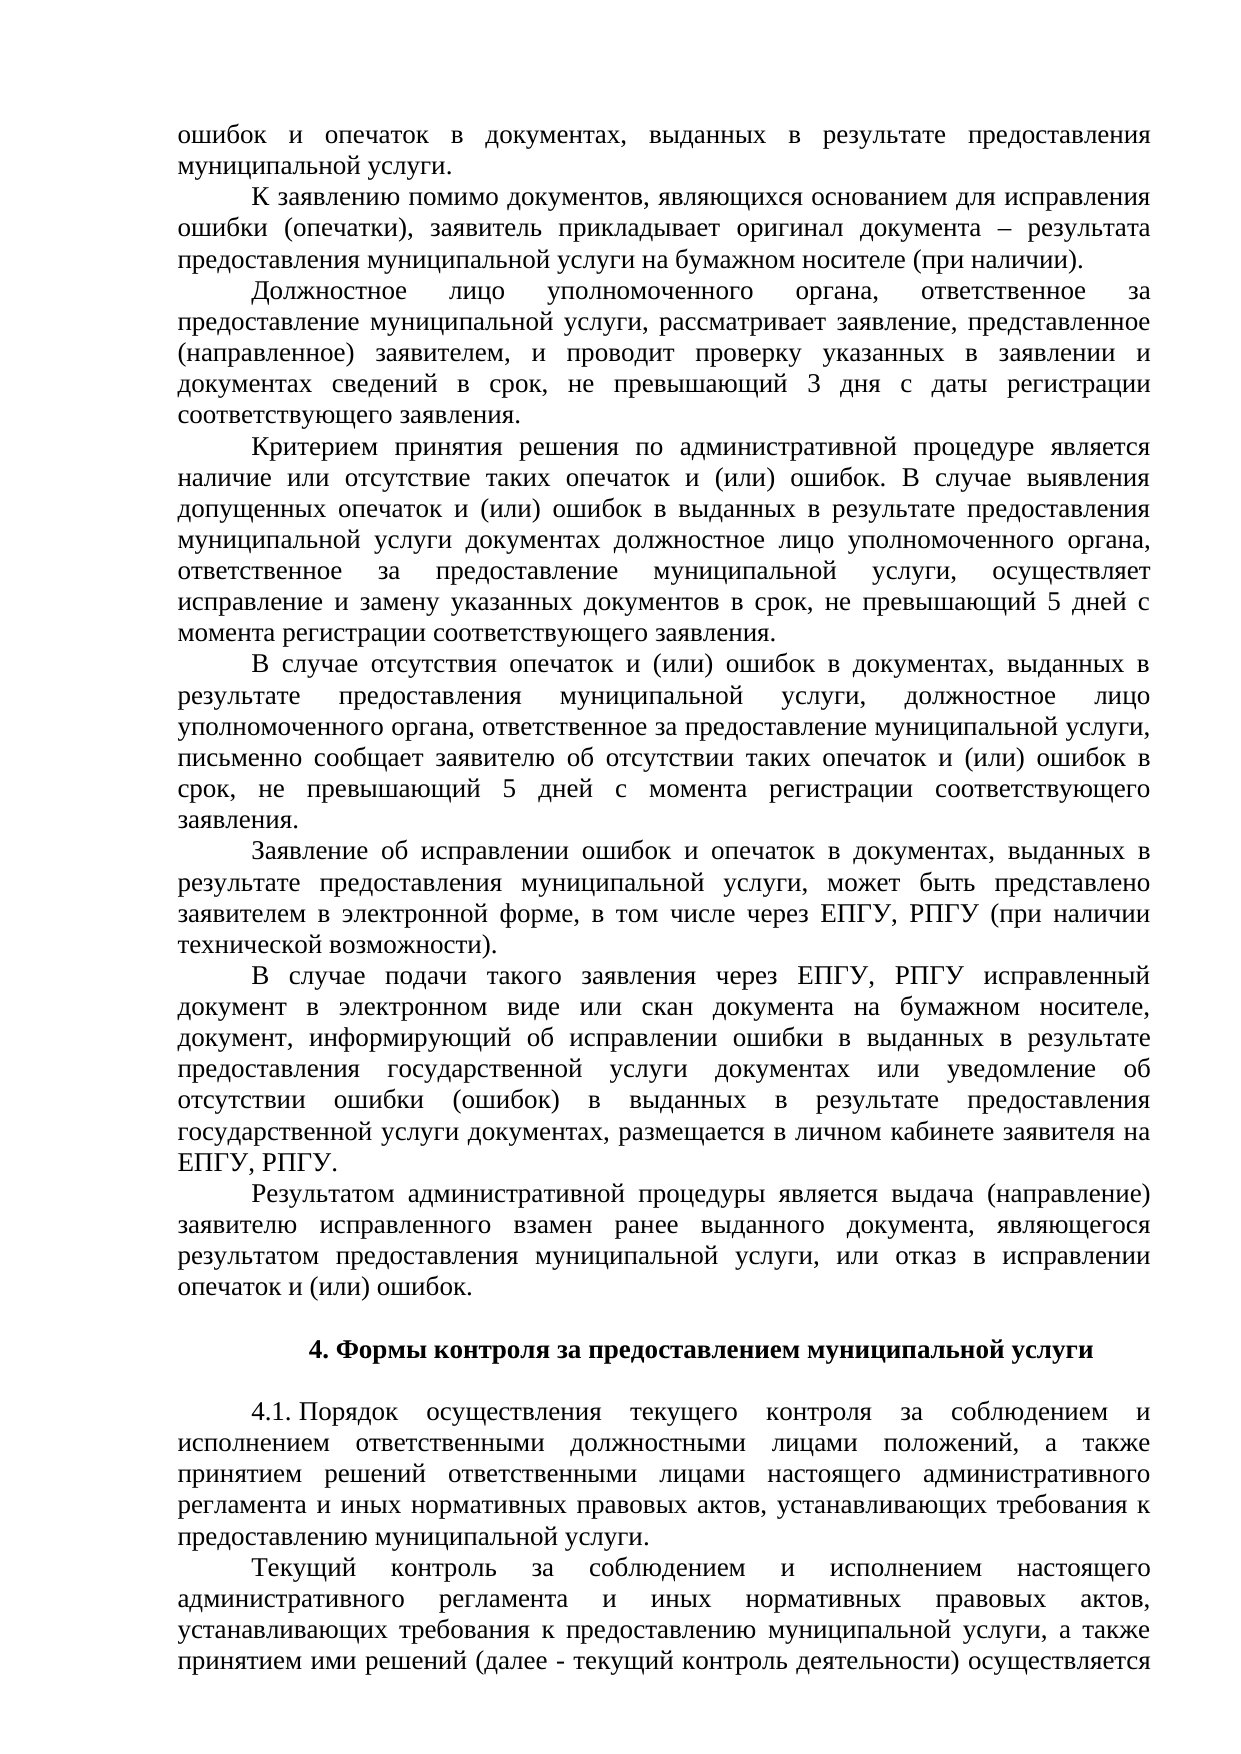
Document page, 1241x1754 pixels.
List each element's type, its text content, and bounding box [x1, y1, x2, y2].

text Результатом административной процедуры является выдача (направление) заявителю исправленного взамен ранее выданного документа, являющегося результатом предоставления муниципальной услуги, или отказ в исправлении опечаток и (или) ошибок. [177, 1177, 1152, 1302]
text Заявление об исправлении ошибок и опечаток в документах, выданных в результате предоставления муниципальной услуги, может быть представлено заявителем в электронной форме, в том числе через ЕПГУ, РПГУ (при наличии технической возможности). [177, 834, 1152, 959]
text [177, 118, 1152, 180]
text К заявлению помимо документов, являющихся основанием для исправления ошибки (опечатки), заявитель прикладывает оригинал документа – результата предоставления муниципальной услуги на бумажном носителе (при наличии). [177, 180, 1152, 274]
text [177, 1551, 1152, 1675]
text В случае отсутствия опечаток и (или) ошибок в документах, выданных в результате предоставления муниципальной услуги, должностное лицо уполномоченного органа, ответственное за предоставление муниципальной услуги, письменно сообщает заявителю об отсутствии таких опечаток и (или) ошибок в срок, не превышающий 5 дней с момента регистрации соответствующего заявления. [177, 648, 1152, 834]
text 4. Формы контроля за предоставлением муниципальной услуги [177, 1333, 1152, 1364]
text Должностное лицо уполномоченного органа, ответственное за предоставление муниципальной услуги, рассматривает заявление, представленное (направленное) заявителем, и проводит проверку указанных в заявлении и документах сведений в срок, не превышающий 3 дня с даты регистрации соответствующего заявления. [177, 274, 1152, 429]
text Критерием принятия решения по административной процедуре является наличие или отсутствие таких опечаток и (или) ошибок. В случае выявления допущенных опечаток и (или) ошибок в выданных в результате предоставления муниципальной услуги документах должностное лицо уполномоченного органа, ответственное за предоставление муниципальной услуги, осуществляет исправление и замену указанных документов в срок, не превышающий 5 дней с момента регистрации соответствующего заявления. [177, 429, 1152, 648]
text В случае подачи такого заявления через ЕПГУ, РПГУ исправленный документ в электронном виде или скан документа на бумажном носителе, документ, информирующий об исправлении ошибки в выданных в результате предоставления государственной услуги документах или уведомление об отсутствии ошибки (ошибок) в выданных в результате предоставления государственной услуги документах, размещается в личном кабинете заявителя на ЕПГУ, РПГУ. [177, 959, 1152, 1177]
text 4.1..Порядок осуществления текущего контроля за соблюдением и исполнением ответственными должностными лицами положений, а также принятием решений ответственными лицами настоящего административного регламента и иных нормативных правовых актов, устанавливающих требования к предоставлению муниципальной услуги. [177, 1395, 1152, 1551]
